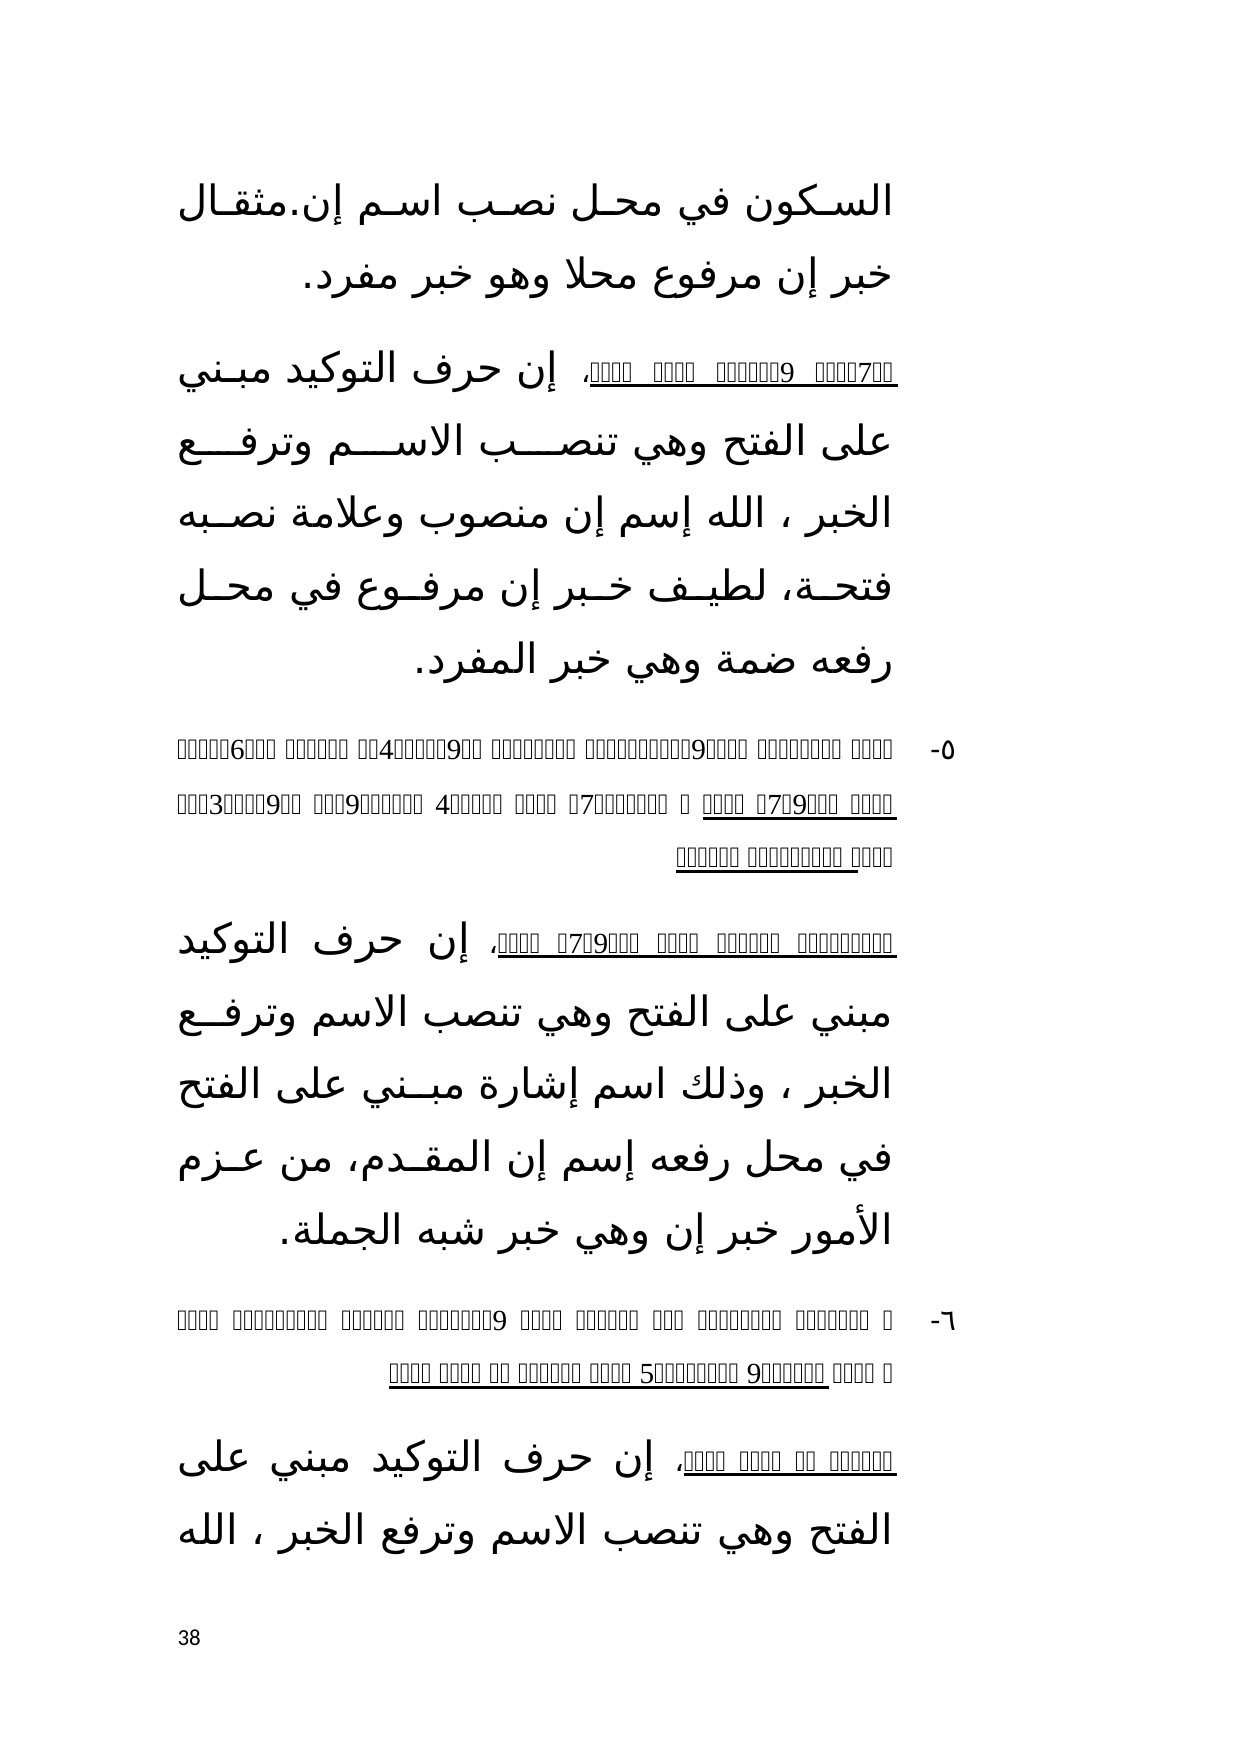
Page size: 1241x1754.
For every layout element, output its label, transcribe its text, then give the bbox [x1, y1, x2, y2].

text ٥- [177, 728, 956, 874]
text ، إن حرف التوكيد مبني على الفتح وهي تنصب الاسم وترفع الخبر ، وذلك اسم إشارة مبني على الفتح في محل رفعه إسم إن المقدم، من عزم الأمور خبر إن وهي خبر شبه الجملة. [177, 915, 894, 1254]
text ٦- [177, 1299, 956, 1392]
text ، إن حرف التوكيد مبني على الفتح وهي تنصب الاسم وترفع الخبر ، الله إسم إن منصوب وعلامة نصبه فتحة، لطيف خبر إن مرفوع في محل رفعه ضمة وهي خبر المفرد. [177, 344, 894, 683]
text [177, 177, 894, 298]
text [177, 1433, 894, 1554]
